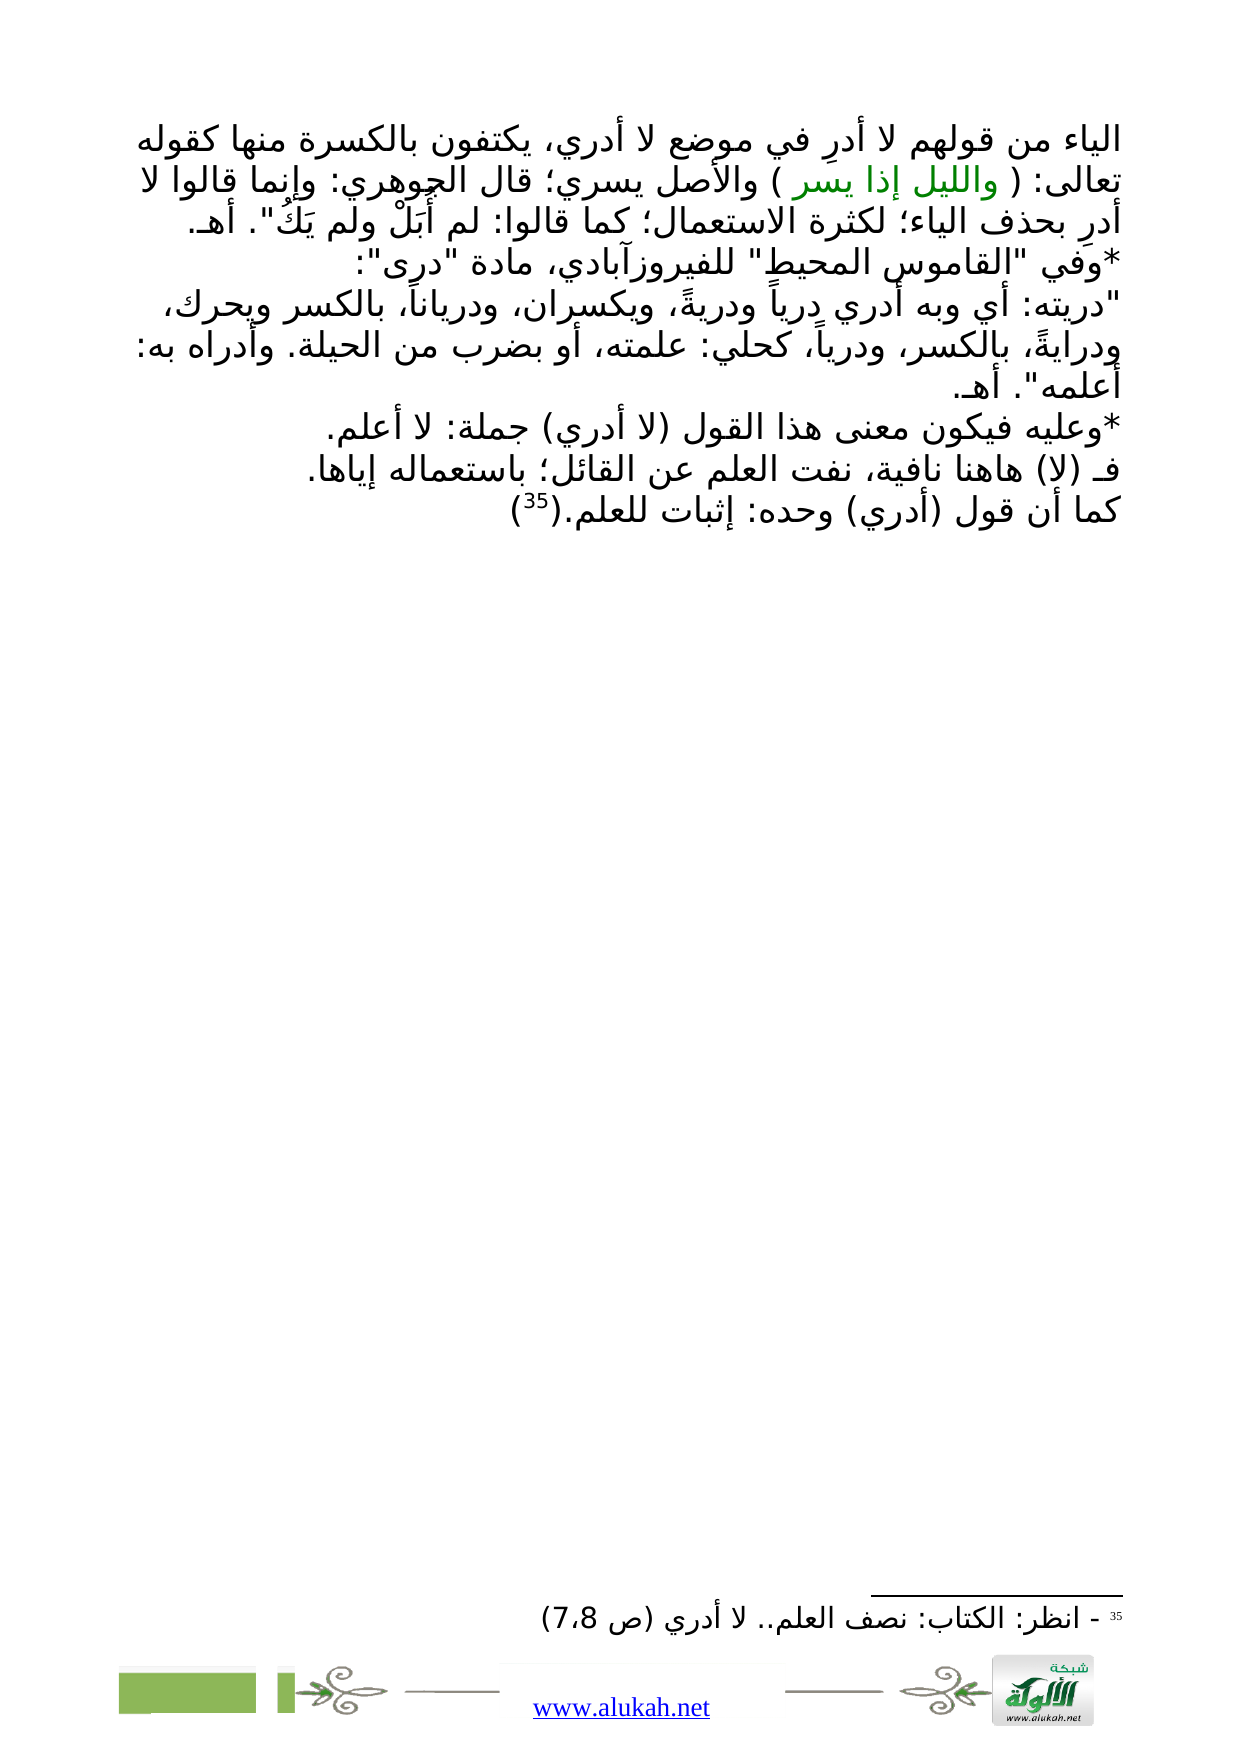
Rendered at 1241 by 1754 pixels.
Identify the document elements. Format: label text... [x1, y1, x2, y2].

picture [118, 1651, 1123, 1741]
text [118, 118, 1122, 242]
text *وفي "القاموس المحيط" للفيروزآبادي، مادة "درى": [118, 242, 1122, 283]
text "دريته: أي وبه أدري درياً ودريةً، ويكسران، ودرياناً، بالكسر ويحرك، ودرايةً، بالكسر، ودرياً، كحلي: علمته، أو بضرب من الحيلة. وأدراه به: أعلمه". أهـ. [118, 283, 1122, 407]
text كما أن قول (أدري) وحده: إثبات للعلم.() [118, 489, 1122, 531]
text فـ (لا) هاهنا نافية، نفت العلم عن القائل؛ باستعماله إياها. [118, 448, 1122, 489]
text *وعليه فيكون معنى هذا القول (لا أدري) جملة: لا أعلم. [118, 407, 1122, 448]
